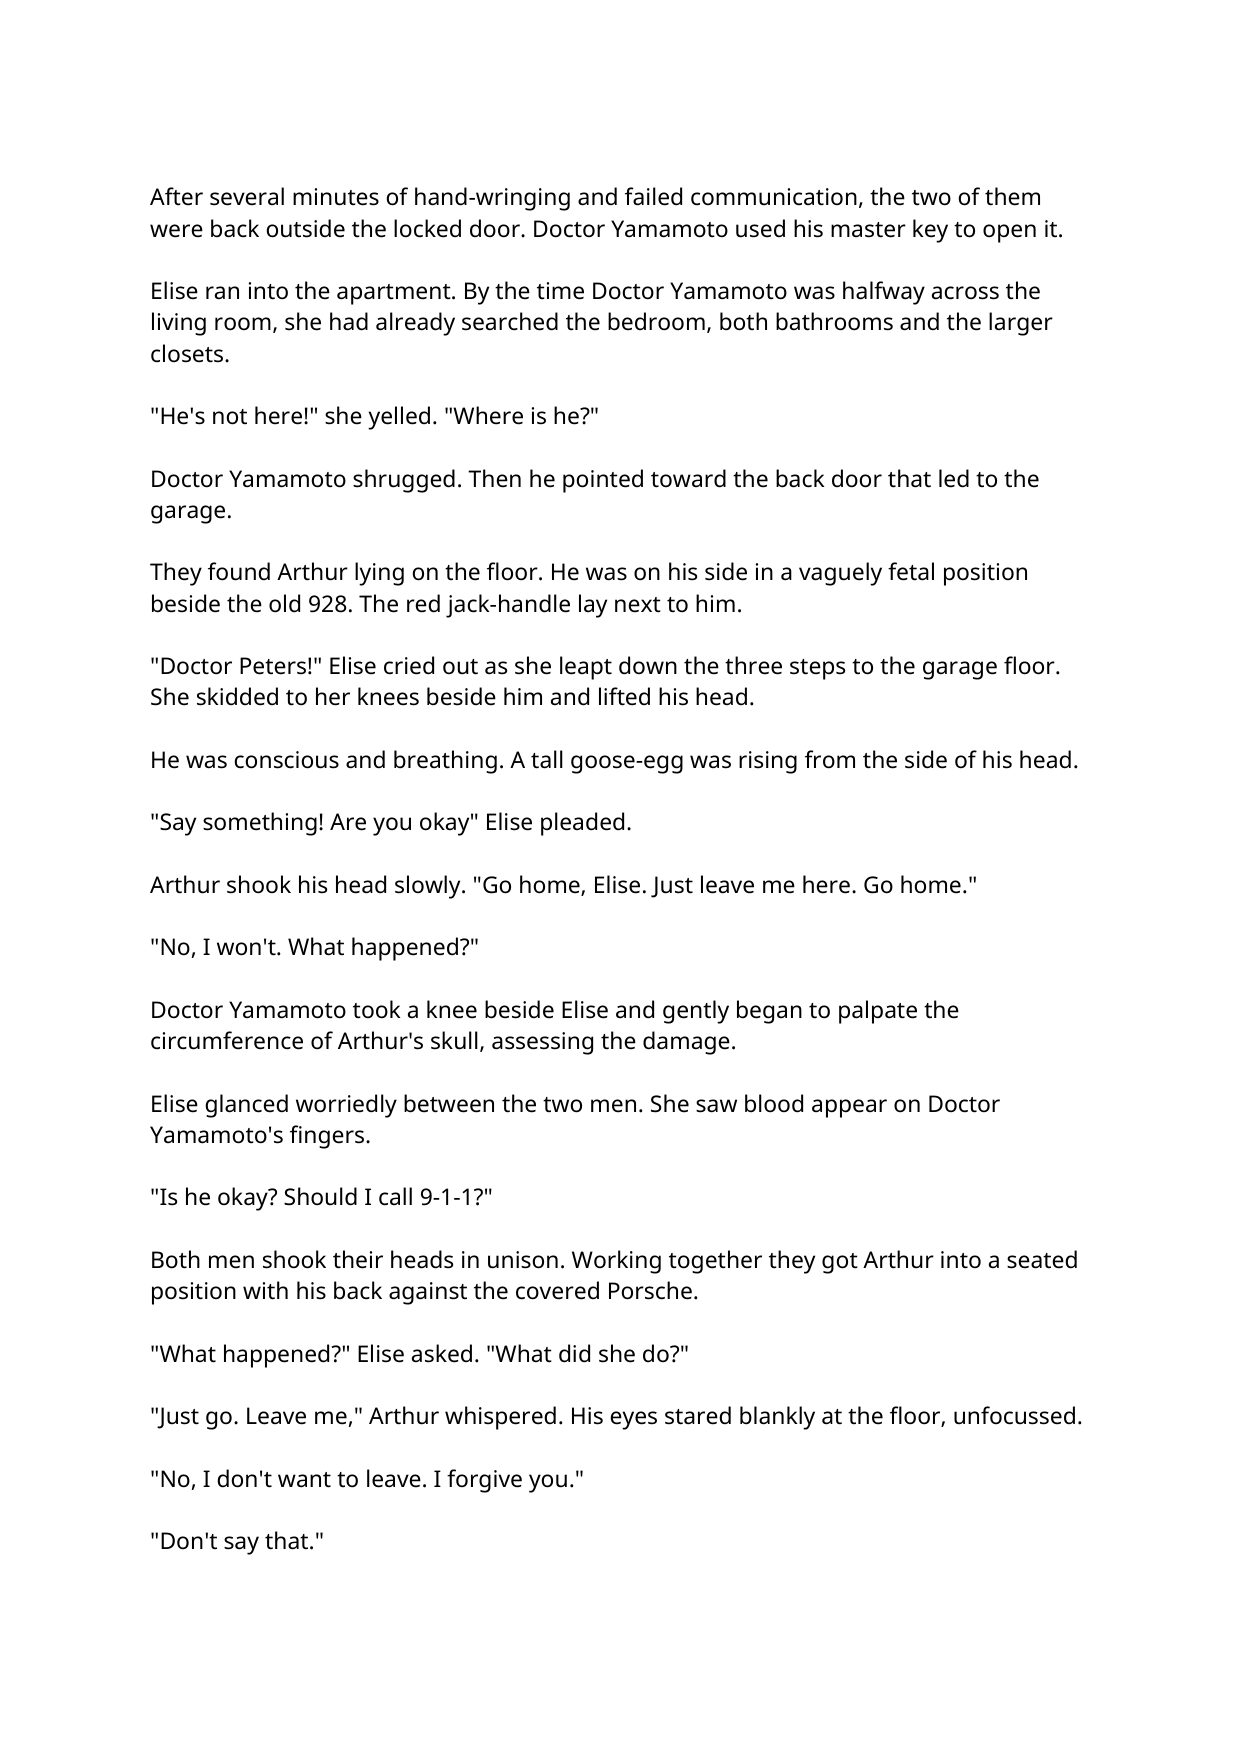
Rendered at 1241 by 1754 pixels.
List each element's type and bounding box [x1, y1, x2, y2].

text [150, 150, 1090, 1587]
